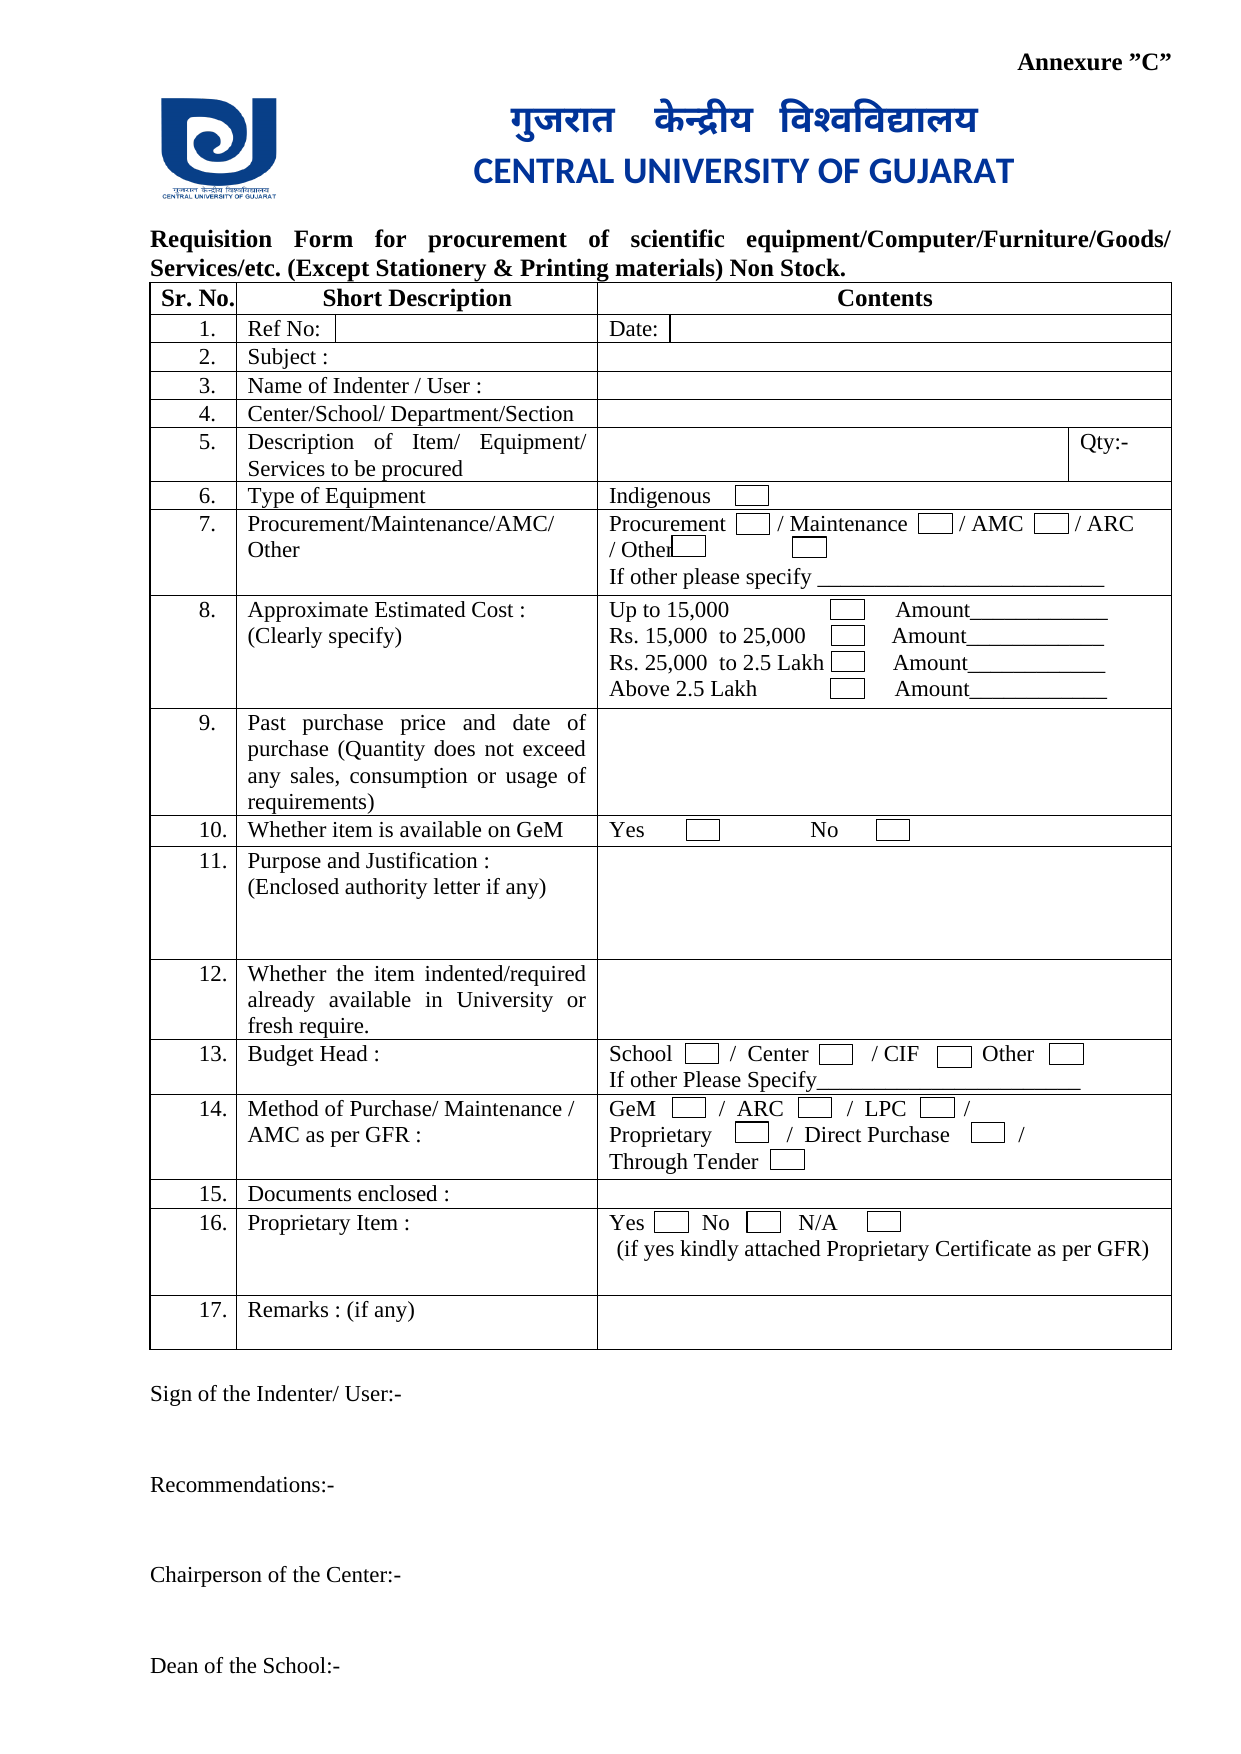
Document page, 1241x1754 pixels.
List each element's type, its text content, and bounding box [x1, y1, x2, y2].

table_header Short Description [237, 283, 597, 314]
table_cell [151, 1180, 236, 1208]
table_cell [151, 816, 236, 846]
picture [161, 98, 277, 199]
table_cell [598, 847, 1171, 959]
text Dean of the School:- [150, 1652, 1172, 1678]
text Sign of the Indenter/ User:- [150, 1380, 1172, 1407]
table_cell [151, 847, 236, 959]
table_cell Date: [598, 315, 669, 342]
table_cell [151, 315, 236, 342]
table_cell [598, 428, 1068, 481]
table_cell [151, 596, 236, 708]
table_cell [151, 372, 236, 399]
table_cell Type of Equipment [237, 482, 597, 509]
table_header Contents [598, 283, 1171, 314]
table_cell Description of Item/ Equipment/ Services to be procured [237, 428, 597, 481]
table_cell Qty:- [1069, 428, 1171, 481]
table_cell Past purchase price and date of purchase (Quantity does not exceed any sales, consumption or usage of requirements) [237, 709, 597, 814]
table_cell [598, 400, 1171, 427]
table_cell Documents enclosed : [237, 1180, 597, 1208]
table_cell [151, 343, 236, 371]
table_cell Whether the item indented/required already available in University or fresh require. [237, 960, 597, 1039]
table_cell [151, 1209, 236, 1295]
table_cell Method of Purchase/ Maintenance / AMC as per GFR : [237, 1095, 597, 1179]
text Chairperson of the Center:- [150, 1561, 1172, 1588]
table_cell [336, 315, 597, 342]
table_cell Name of Indenter / User : [237, 372, 597, 399]
table_cell Yes No N/A (if yes kindly attached Proprietary Certificate as per GFR) [598, 1209, 1171, 1295]
table_cell Up to 15,000 Amount____________ Rs. 15,000 to 25,000 Amount____________ Rs. 25,000 to 2.5 Lakh Amount____________ Above 2.5 Lakh Amount____________ [598, 596, 1171, 708]
table_header [150, 99, 305, 201]
table_cell [151, 1095, 236, 1179]
table_cell [598, 1180, 1171, 1208]
table_cell [598, 372, 1171, 399]
table_header गुजरात केन्द्रीय विश्‍वविद्यालय CENTRAL UNIVERSITY OF GUJARAT [305, 99, 1183, 201]
table_cell Ref No: [237, 315, 335, 342]
table_header Sr. No. [151, 283, 236, 314]
table_cell Subject : [237, 343, 597, 371]
table_cell [598, 709, 1171, 814]
table_cell Procurement/Maintenance/AMC/ Other [237, 510, 597, 595]
table_cell [598, 960, 1171, 1039]
text Annexure ”C” [150, 47, 1172, 76]
text Recommendations:- [150, 1471, 1172, 1497]
table_cell Indigenous [598, 482, 1171, 509]
table_cell Yes No [598, 816, 1171, 846]
table_cell [151, 400, 236, 427]
table_cell Proprietary Item : [237, 1209, 597, 1295]
table_cell [151, 510, 236, 595]
table_cell [598, 343, 1171, 371]
text Requisition Form for procurement of scientific equipment/Computer/Furniture/Goods/ Services/etc. (Except Stationery & Printing materials) Non Stock. [150, 224, 1172, 282]
table_cell Center/School/ Department/Section [237, 400, 597, 427]
table_cell GeM / ARC / LPC / Proprietary / Direct Purchase / Through Tender [598, 1095, 1171, 1179]
table_cell Procurement / Maintenance / AMC / ARC / Other If other please specify _________________________ [598, 510, 1171, 595]
table_cell Approximate Estimated Cost : (Clearly specify) [237, 596, 597, 708]
table_cell School / Center / CIF Other If other Please Specify_______________________ [598, 1040, 1171, 1094]
table_cell Remarks : (if any) [237, 1296, 597, 1349]
table_cell [151, 960, 236, 1039]
table_cell Budget Head : [237, 1040, 597, 1094]
table_cell [151, 482, 236, 509]
table_cell [151, 1040, 236, 1094]
table_cell Whether item is available on GeM [237, 816, 597, 846]
table_cell Purpose and Justification : (Enclosed authority letter if any) [237, 847, 597, 959]
table_cell [151, 428, 236, 481]
table_cell [598, 1296, 1171, 1349]
table_cell [671, 315, 1171, 342]
table_cell [151, 709, 236, 814]
table_cell [151, 1296, 236, 1349]
